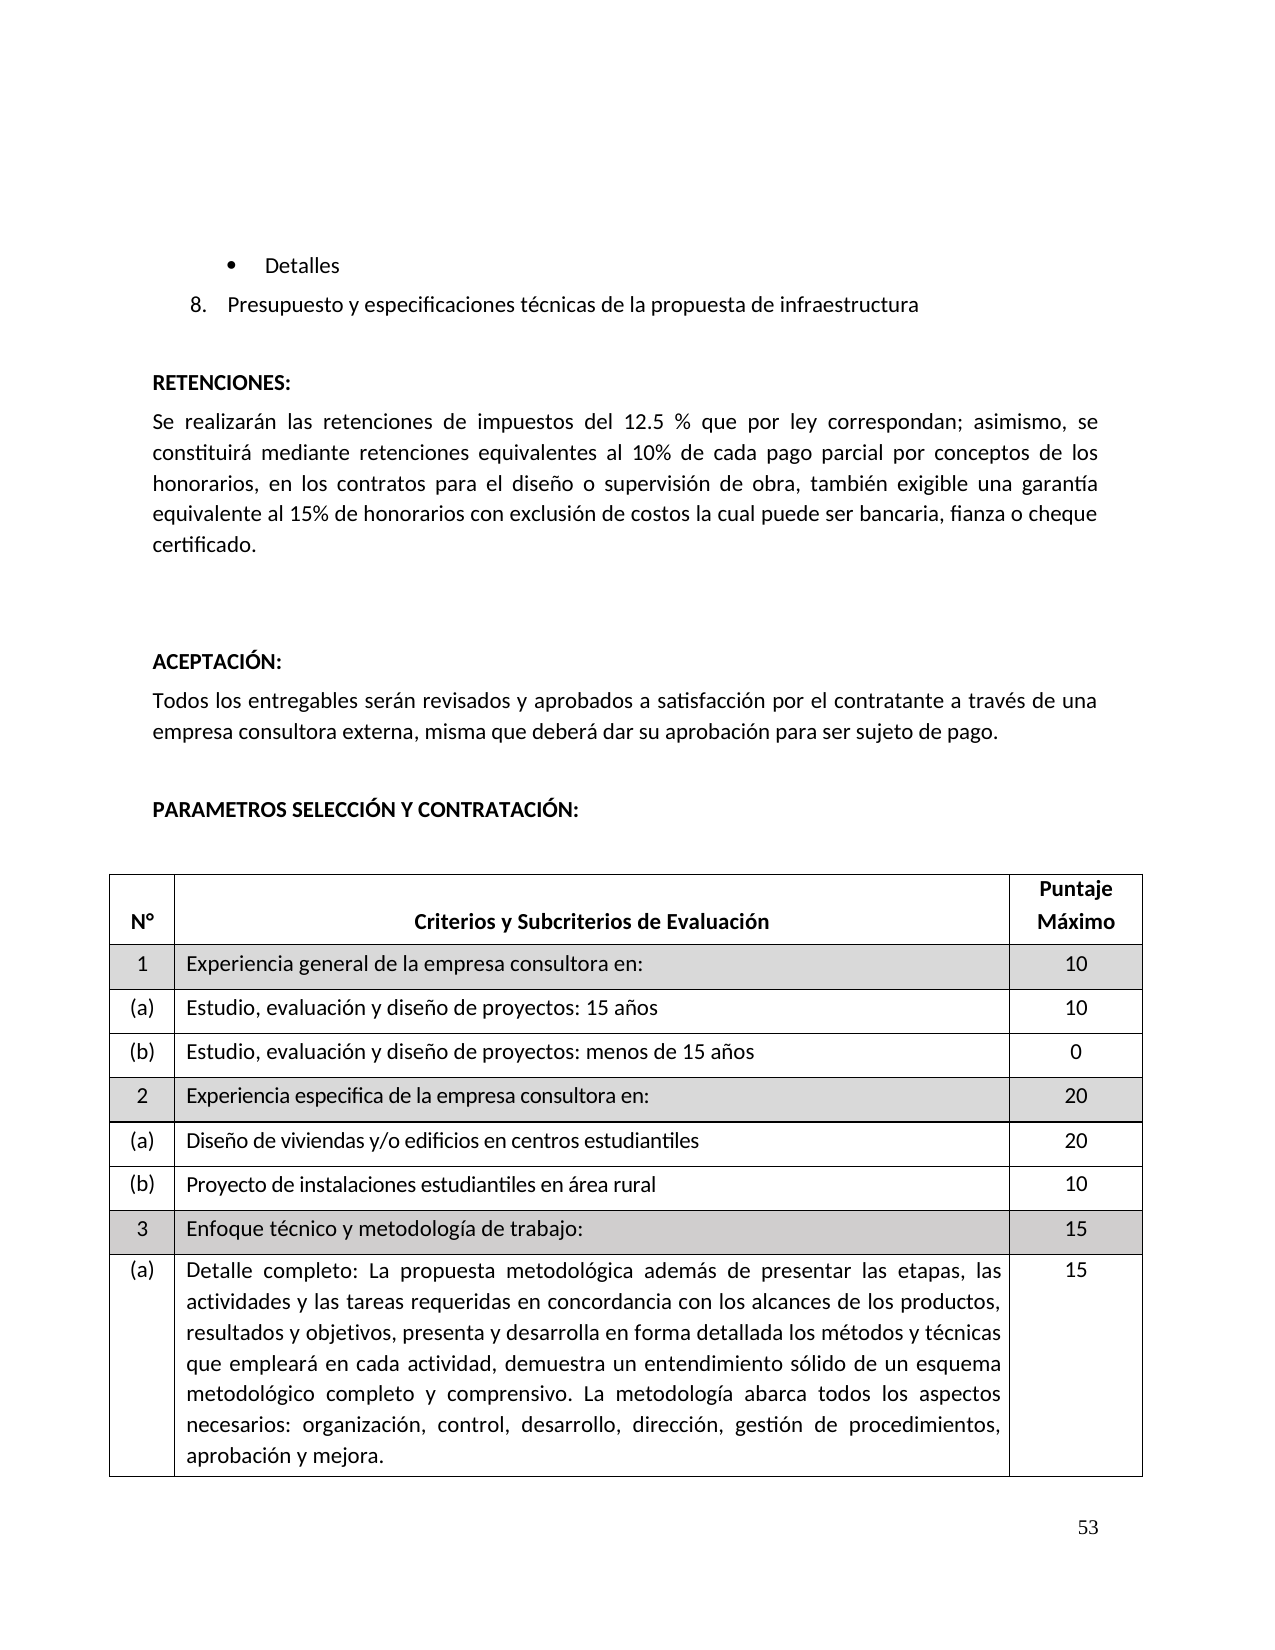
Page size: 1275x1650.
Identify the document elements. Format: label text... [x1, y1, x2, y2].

table_cell Diseño de viviendas y/o edificios en centros estudiantiles [175, 1123, 1009, 1166]
text RETENCIONES: [152, 368, 1100, 396]
text PARAMETROS SELECCIÓN Y CONTRATACIÓN: [152, 795, 1100, 823]
table_cell Proyecto de instalaciones estudiantiles en área rural [175, 1167, 1009, 1210]
table_cell 15 [1010, 1211, 1142, 1254]
table_cell (a) [110, 1123, 174, 1166]
table_cell (b) [110, 1034, 174, 1077]
table_cell Estudio, evaluación y diseño de proyectos: menos de 15 años [175, 1034, 1009, 1077]
list Presupuesto y especificaciones técnicas de la propuesta de infraestructura [190, 290, 1100, 318]
table_cell 10 [1010, 1167, 1142, 1210]
table_cell (a) [110, 990, 174, 1033]
table_cell 10 [1010, 945, 1142, 989]
table_cell 20 [1010, 1078, 1142, 1121]
table_cell 3 [110, 1211, 174, 1254]
table_cell (b) [110, 1167, 174, 1210]
table_cell 2 [110, 1078, 174, 1121]
table_cell (a) [110, 1255, 174, 1476]
table_cell Experiencia especifica de la empresa consultora en: [175, 1078, 1009, 1121]
table_cell 20 [1010, 1123, 1142, 1166]
table_header N° [110, 875, 174, 944]
table_cell Enfoque técnico y metodología de trabajo: [175, 1211, 1009, 1254]
table_cell 15 [1010, 1255, 1142, 1476]
table_cell Experiencia general de la empresa consultora en: [175, 945, 1009, 989]
list Detalles [227, 251, 1100, 279]
table_cell Estudio, evaluación y diseño de proyectos: 15 años [175, 990, 1009, 1033]
table_header Puntaje Máximo [1010, 875, 1142, 944]
table_cell 0 [1010, 1034, 1142, 1077]
table_cell 1 [110, 945, 174, 989]
text ACEPTACIÓN: [152, 647, 1100, 675]
table_cell Detalle completo: La propuesta metodológica además de presentar las etapas, las actividades y las tareas requeridas en concordancia con los alcances de los productos, resultados y objetivos, presenta y desarrolla en forma detallada los métodos y técnicas que empleará en cada actividad, demuestra un entendimiento sólido de un esquema metodológico completo y comprensivo. La metodología abarca todos los aspectos necesarios: organización, control, desarrollo, dirección, gestión de procedimientos, aprobación y mejora. [175, 1255, 1009, 1476]
table_header Criterios y Subcriterios de Evaluación [175, 875, 1009, 944]
text Se realizarán las retenciones de impuestos del 12.5 % que por ley correspondan; asimismo, se constituirá mediante retenciones equivalentes al 10% de cada pago parcial por conceptos de los honorarios, en los contratos para el diseño o supervisión de obra, también exigible una garantía equivalente al 15% de honorarios con exclusión de costos la cual puede ser bancaria, fianza o cheque certificado. [152, 407, 1100, 558]
table_cell 10 [1010, 990, 1142, 1033]
text Todos los entregables serán revisados y aprobados a satisfacción por el contratante a través de una empresa consultora externa, misma que deberá dar su aprobación para ser sujeto de pago. [152, 686, 1100, 745]
